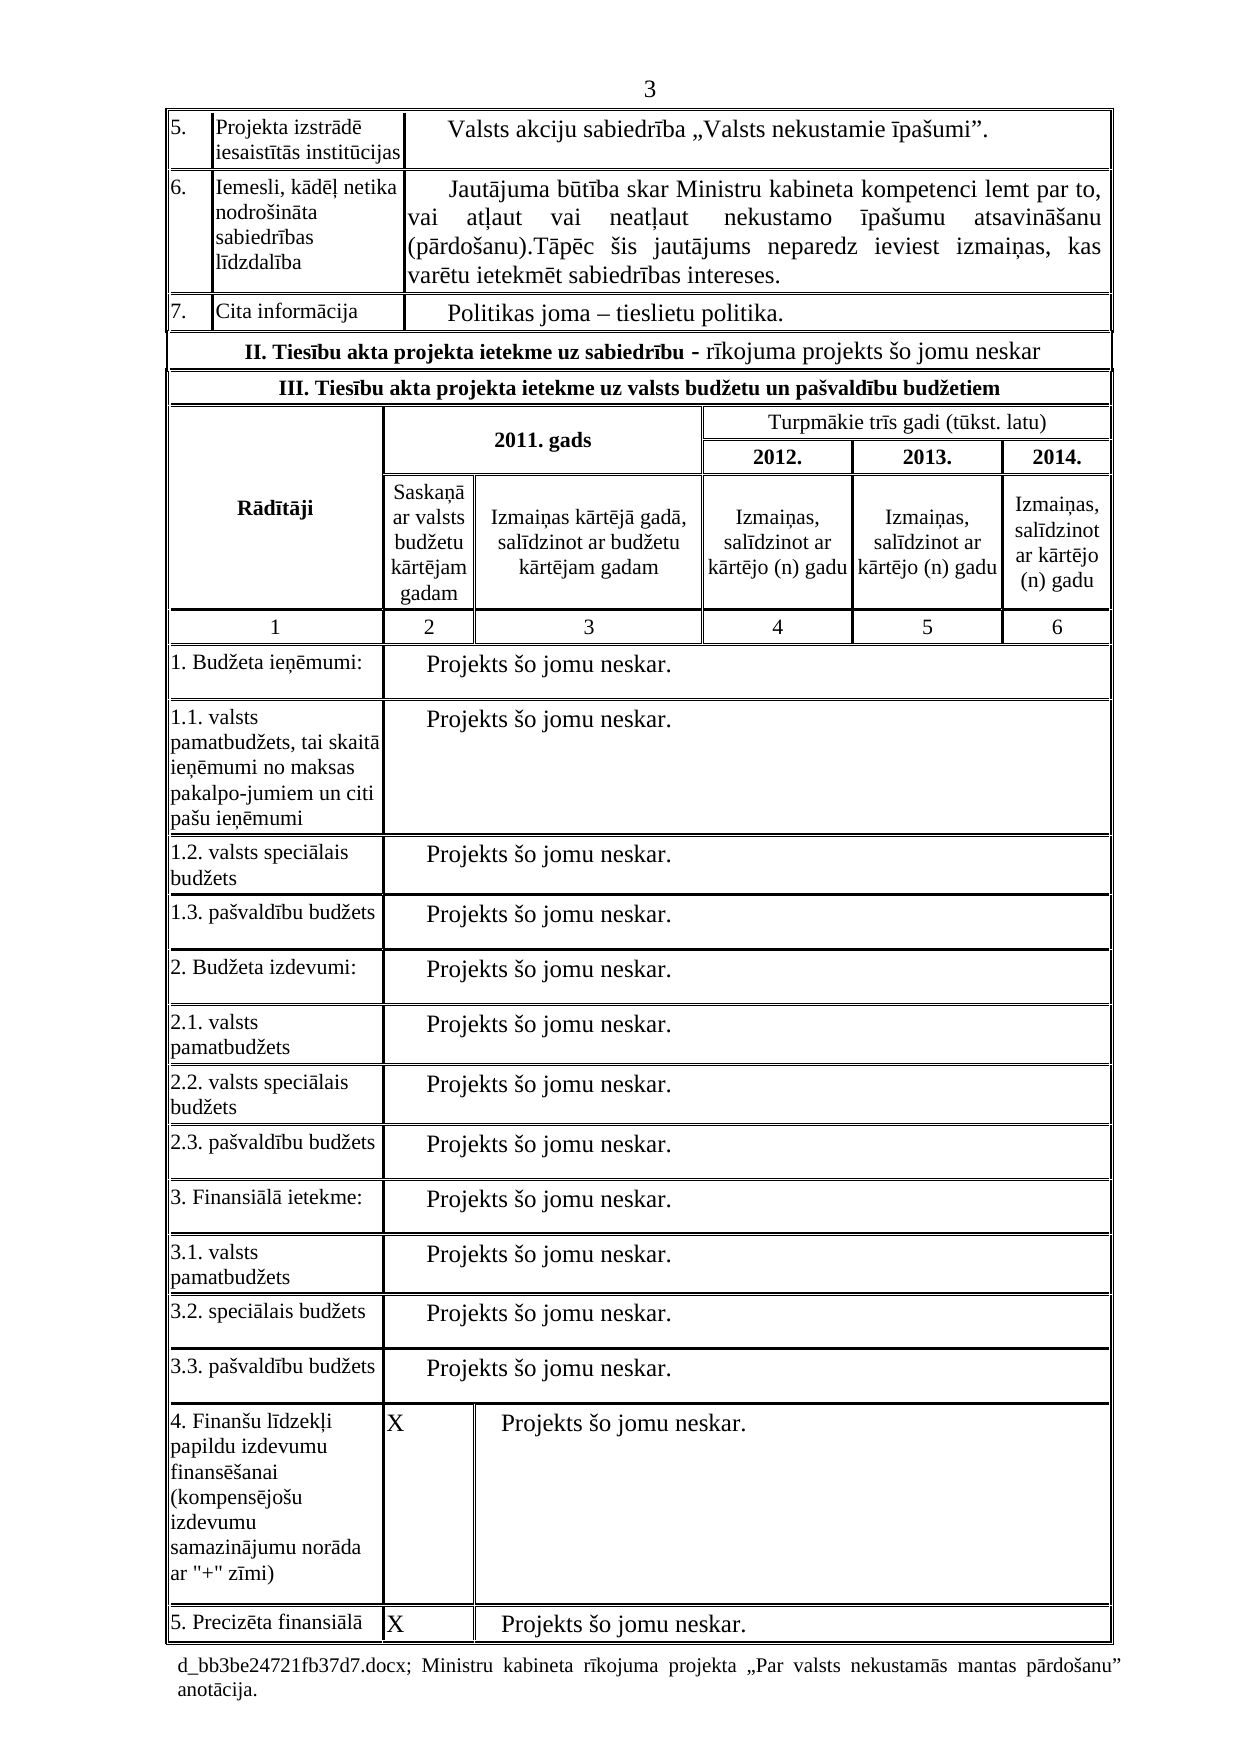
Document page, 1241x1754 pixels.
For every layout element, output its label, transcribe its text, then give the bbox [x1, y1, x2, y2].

table_cell Izmaiņas, salīdzinot ar kārtējo (n) gadu [704, 476, 851, 608]
table_cell Projekts šo jomu neskar. [385, 1232, 1111, 1292]
table_cell Valsts akciju sabiedrība „Valsts nekustamie īpašumi”. [404, 111, 1110, 167]
table_cell Izmaiņas, salīdzinot ar kārtējo (n) gadu [1004, 473, 1111, 608]
table_cell Cita informācija [214, 295, 403, 330]
table_cell 5 [854, 611, 1001, 643]
table_cell 1 [167, 608, 382, 643]
table_cell Projekta izstrādē iesaistītās institūcijas [212, 111, 404, 167]
table_cell Projekts šo jomu neskar. [385, 1347, 1110, 1402]
table_cell Izmaiņas, salīdzinot ar kārtējo (n) gadu [854, 476, 1001, 608]
table_cell 2.2. valsts speciālais budžets [167, 1063, 383, 1122]
table_cell Jautājuma būtība skar Ministru kabineta kompetenci lemt par to, vai atļaut vai neatļaut nekustamo īpašumu atsavināšanu (pārdošanu).Tāpēc šis jautājums neparedz ieviest izmaiņas, kas varētu ietekmēt sabiedrības intereses. [406, 168, 1111, 292]
table_cell 6 [1004, 608, 1112, 643]
table_cell Turpmākie trīs gadi (tūkst) [704, 403, 1111, 438]
table_cell 3. Finansiālā ietekme: [169, 1178, 382, 1232]
table_cell 2013. [854, 441, 1001, 472]
table_cell 2. Budžeta izdevumi: [167, 948, 382, 1003]
table_cell Projekts šo jomu neskar. [385, 1292, 1111, 1347]
table_cell Projekts šo jomu neskar. [383, 1063, 1112, 1122]
table_cell Politikas joma – tieslietu politika. [404, 292, 1112, 330]
table_cell Projekts šo jomu neskar. [385, 893, 1112, 948]
table_cell Projekts šo jomu neskar. [385, 698, 1111, 833]
table_cell 2011. gads [385, 407, 701, 472]
table_cell Iemesli, kādēļ netika nodrošināta sabiedrības līdzdalība [214, 171, 403, 292]
table_cell 2 [385, 611, 473, 643]
table_cell 1. Budžeta ieņēmumi: [167, 643, 383, 697]
table_cell 4 [704, 611, 851, 643]
table_cell 2012. [704, 441, 851, 472]
table_cell Projekts šo jomu neskar. [383, 643, 1112, 697]
table_cell Projekts šo jomu neskar. [383, 1003, 1112, 1063]
table_cell Projekts šo jomu neskar. [385, 1178, 1111, 1232]
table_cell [169, 1603, 383, 1641]
table_cell 7. [167, 292, 212, 330]
table_cell II. Tiesību akta projekta ietekme uz sabiedrību - rīkojuma projekts šo jomu neskar [168, 330, 1111, 368]
table_cell Projekts šo jomu neskar. [385, 1123, 1111, 1177]
table_cell 2.1. valsts pamatbudžets [167, 1003, 383, 1063]
table_cell 2014. [1002, 438, 1112, 472]
table_cell 3 [476, 611, 701, 643]
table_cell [475, 1603, 1111, 1641]
table_cell Projekts šo jomu neskar. [385, 833, 1111, 893]
table_cell Saskaņā ar valsts budžetu kārtējam gadam [385, 476, 473, 608]
table_cell 1.2. valsts speciālais budžets [169, 833, 382, 893]
table_cell Izmaiņas kārtējā gadā, salīdzinot ar budžetu kārtējam gadam [476, 476, 701, 608]
table_cell X [383, 1607, 475, 1641]
table_cell Projekts šo jomu neskar. [476, 1402, 1110, 1603]
table_cell Projekts šo jomu neskar. [385, 948, 1112, 1003]
table_cell 2.3. pašvaldību budžets [169, 1123, 382, 1177]
table_cell X [385, 1405, 473, 1603]
table_cell 3.2. speciālais budžets [169, 1292, 382, 1347]
table_cell 1.1. valsts pamatbudžets, tai skaitā ieņēmumi no maksas pakalpo-jumiem un citi pašu ieņēmumi [169, 698, 382, 833]
table_cell 4. Finanšu līdzekļi papildu izdevumu finansēšanai (kompensējošu izdevumu samazinājumu norāda ar "+" zīmi) [169, 1402, 382, 1603]
table_cell 3.3. pašvaldību budžets [169, 1347, 382, 1402]
table_cell 5. [169, 111, 212, 167]
table_cell Rādītāji [169, 403, 382, 608]
table_cell III. Tiesību akta projekta ietekme uz valsts budžetu un pašvaldību budžetiem [168, 368, 1111, 403]
table_cell 3.1. valsts pamatbudžets [169, 1232, 382, 1292]
table_cell 6. [169, 168, 211, 292]
table_cell 1.3. pašvaldību budžets [167, 893, 382, 948]
